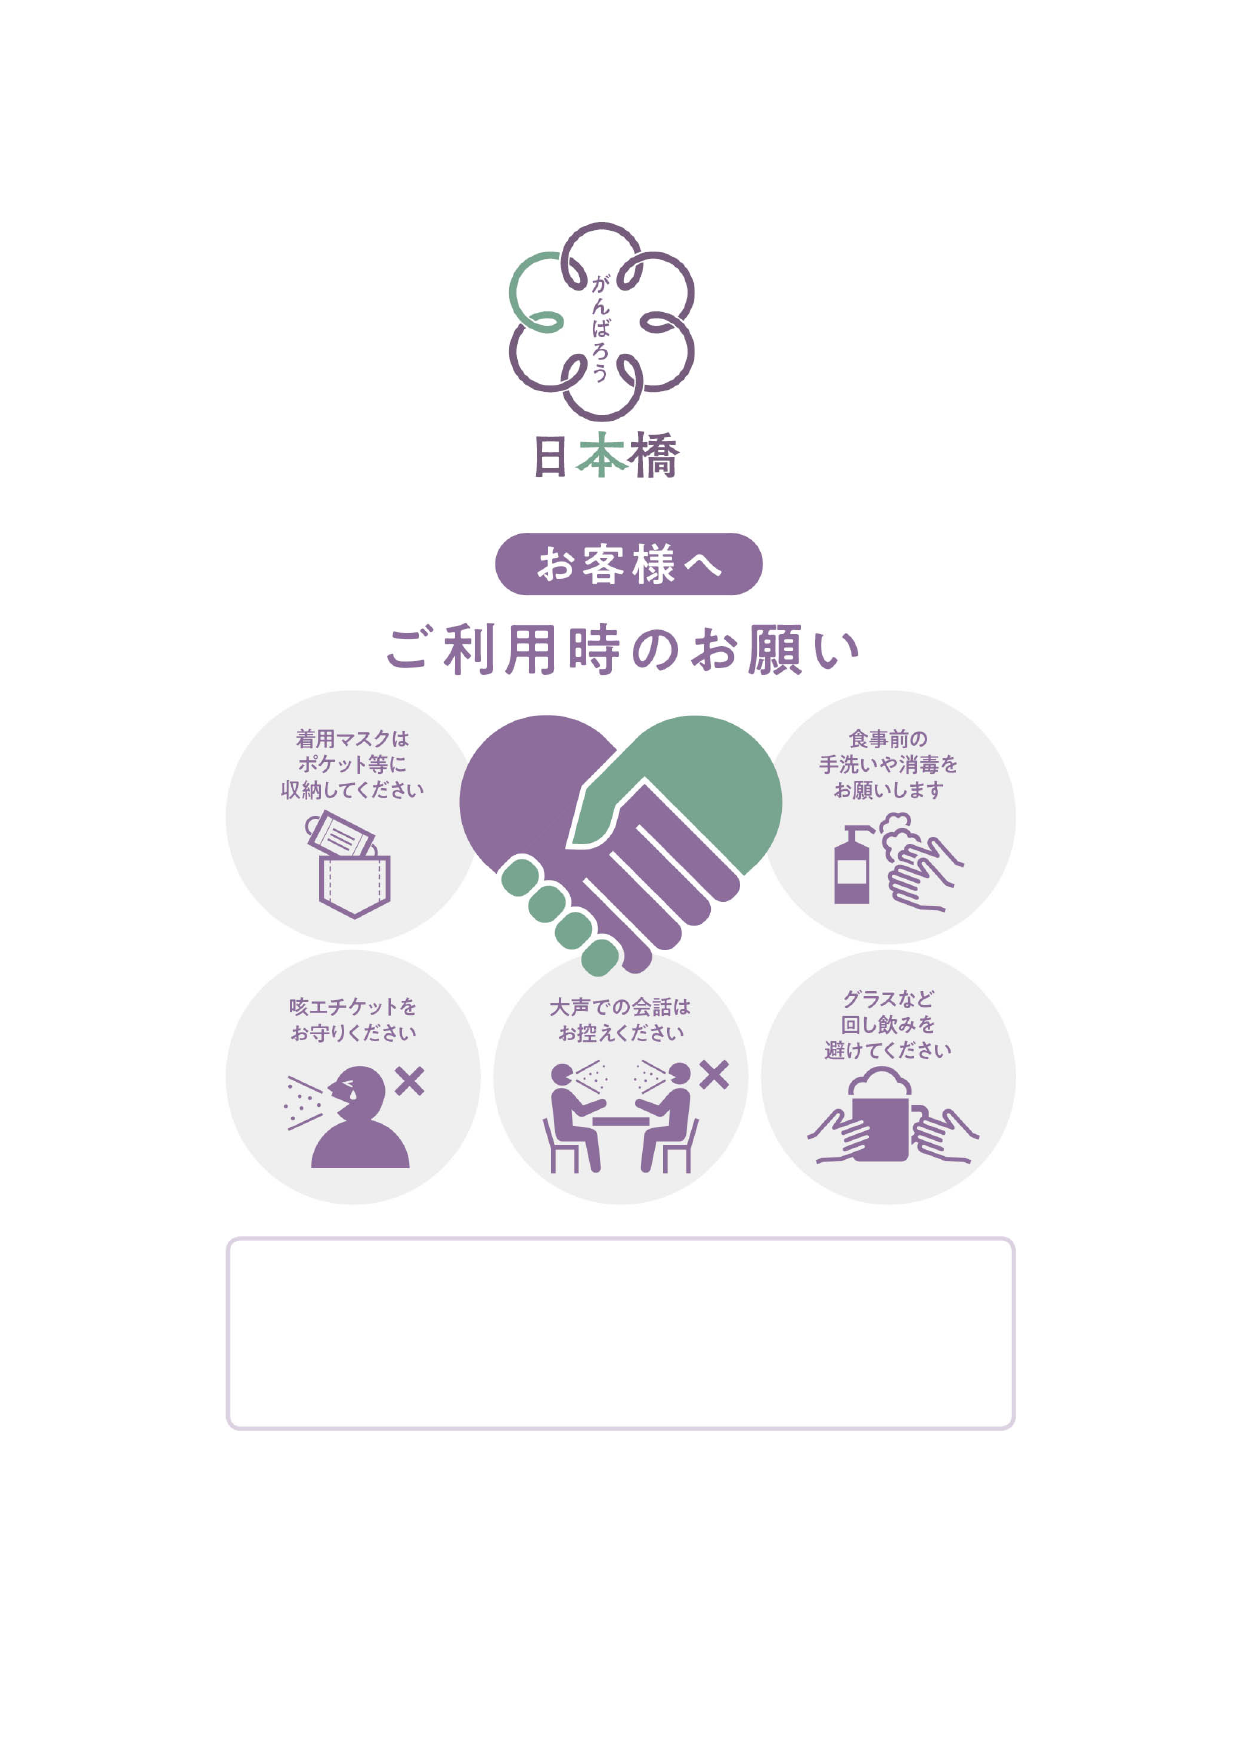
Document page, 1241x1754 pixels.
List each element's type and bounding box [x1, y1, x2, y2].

picture [498, 216, 705, 483]
picture [177, 516, 1063, 1445]
